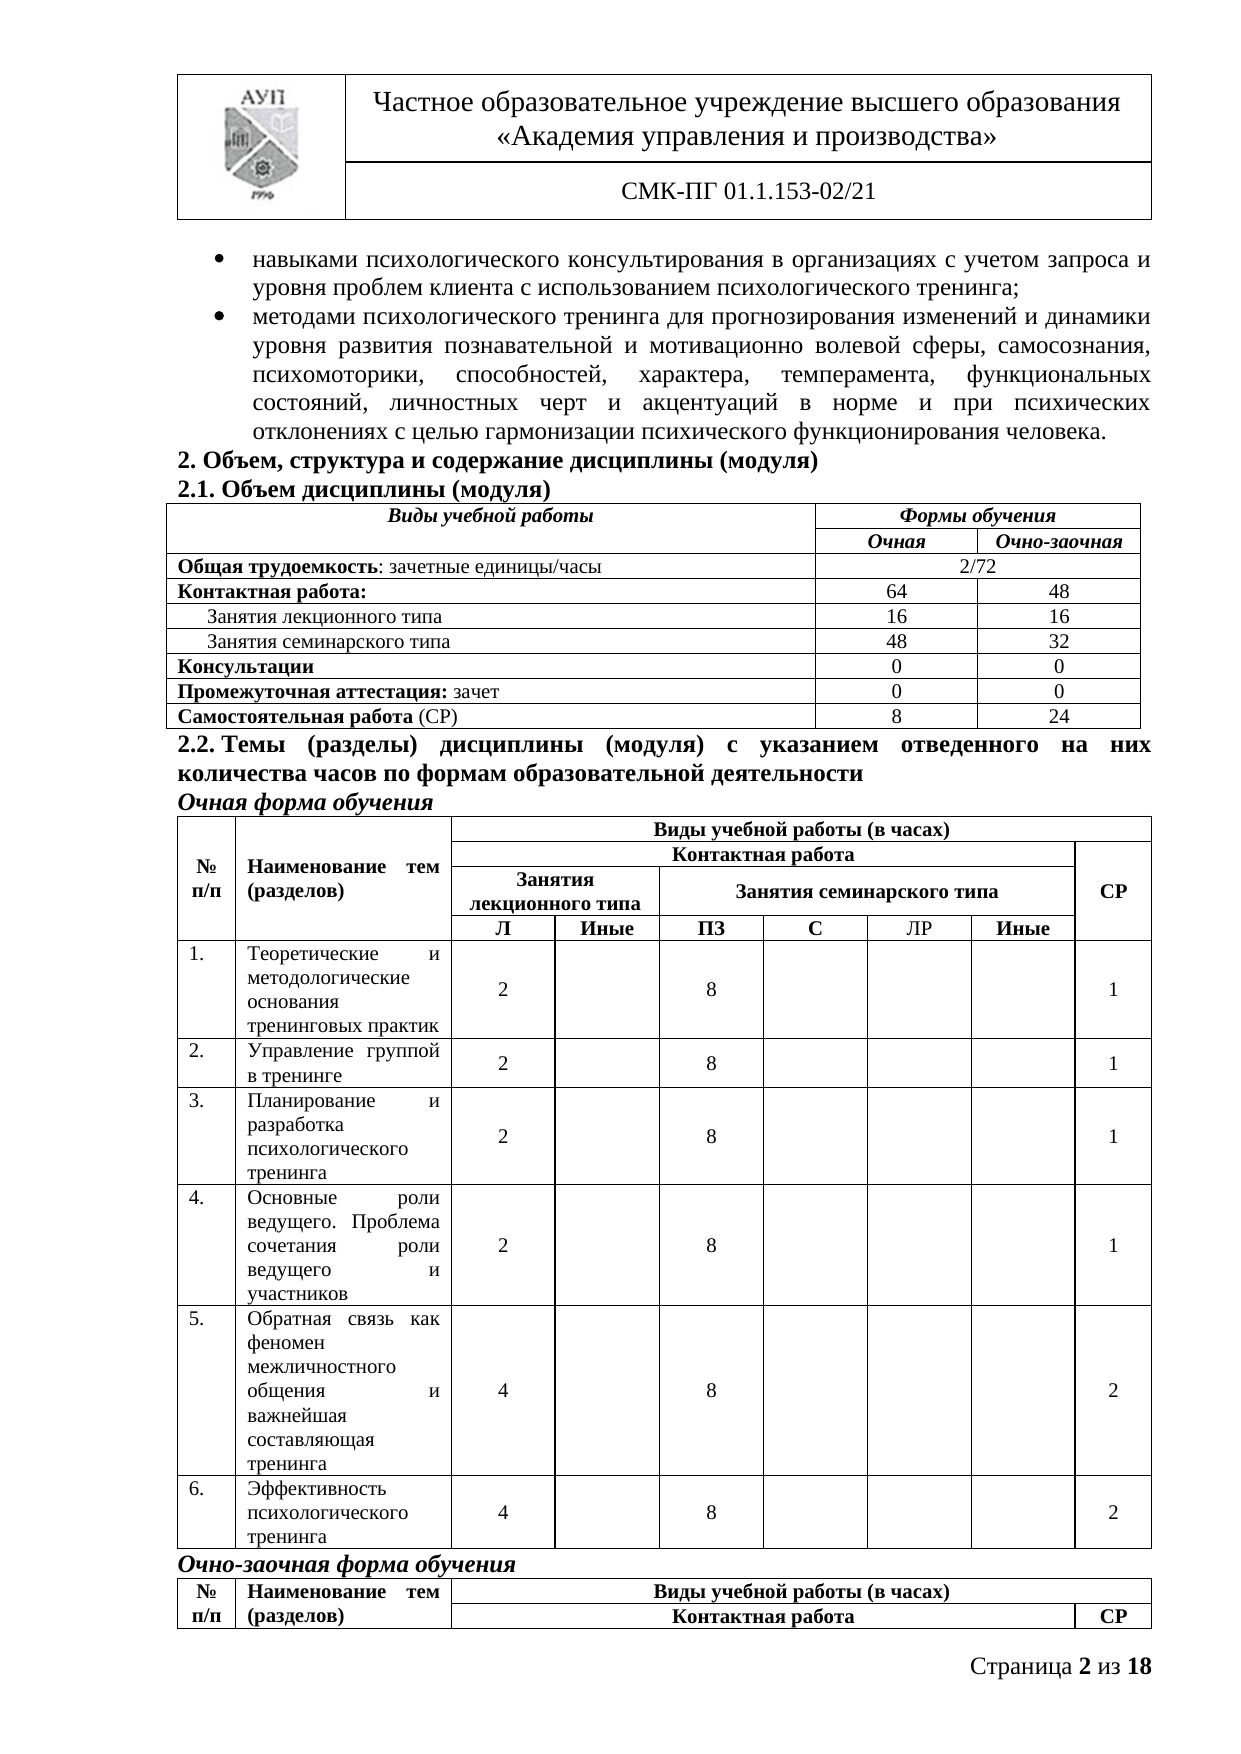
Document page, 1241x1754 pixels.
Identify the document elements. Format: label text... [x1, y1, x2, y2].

text 2.1. Объем дисциплины (модуля) [177, 474, 1152, 502]
table_cell [868, 1039, 971, 1087]
table_cell Занятия семинарского типа [167, 629, 815, 653]
table_cell 0 [978, 679, 1140, 703]
picture [204, 79, 319, 214]
table_cell Л [452, 916, 554, 940]
table_cell [556, 1476, 659, 1548]
table_cell [972, 941, 1074, 1037]
table_cell 8 [660, 1306, 763, 1475]
table_cell 1 [1076, 1039, 1151, 1087]
table_header Формы обучения [816, 504, 1140, 527]
table_header Наименование тем (разделов) [236, 1579, 451, 1628]
table_cell 64 [816, 579, 977, 603]
table_cell Очно-заочная [978, 529, 1140, 553]
table_cell Контактная работа [452, 1604, 1074, 1628]
table_cell 2 [1076, 1306, 1151, 1475]
table_cell Консультации [167, 654, 815, 678]
table_cell [556, 1039, 659, 1087]
table_cell [972, 1088, 1074, 1184]
table_cell [556, 1185, 659, 1305]
table_cell 2 [1076, 1476, 1151, 1548]
table_cell [556, 1088, 659, 1184]
table_cell [868, 941, 971, 1037]
table_cell Иные [556, 916, 659, 940]
table_header Виды учебной работы (в часах) [452, 817, 1151, 841]
table_cell 2 [452, 941, 554, 1037]
table_cell 1 [1076, 941, 1151, 1037]
table_cell Занятия лекционного типа [167, 604, 815, 628]
table_cell Очная [816, 529, 977, 553]
table_cell [868, 1476, 971, 1548]
table_cell [868, 1088, 971, 1184]
text 2.2. Темы (разделы) дисциплины (модуля) с указанием отведенного на них количества часов по формам образовательной деятельности [177, 729, 1152, 787]
table_cell 16 [978, 604, 1140, 628]
table_cell СР [1076, 1604, 1151, 1628]
table_header № п/п [178, 817, 235, 940]
table_cell 0 [978, 654, 1140, 678]
table_cell [556, 941, 659, 1037]
table_cell СР [1076, 842, 1151, 940]
table_cell ЛР [868, 916, 971, 940]
table_cell Основные роли ведущего. Проблема сочетания роли ведущего и участников [236, 1185, 451, 1305]
table_cell [972, 1185, 1074, 1305]
table_cell 8 [660, 1088, 763, 1184]
table_cell 2 [452, 1088, 554, 1184]
table_cell Контактная работа [452, 842, 1074, 866]
table_cell 48 [978, 579, 1140, 603]
table_cell 0 [816, 654, 977, 678]
table_cell 2/72 [816, 554, 1140, 578]
table_cell Обратная связь как феномен межличностного общения и важнейшая составляющая тренинга [236, 1306, 451, 1475]
table_cell 4 [452, 1306, 554, 1475]
table_cell [972, 1476, 1074, 1548]
table_cell Занятия лекционного типа [452, 867, 659, 915]
table_cell [178, 1185, 235, 1305]
list навыками психологического консультирования в организациях с учетом запроса и уровня проблем клиента с использованием психологического тренинга; [215, 244, 1152, 301]
table_cell ПЗ [660, 916, 763, 940]
table_cell 8 [816, 704, 977, 728]
table_cell Эффективность психологического тренинга [236, 1476, 451, 1548]
table_cell [764, 1306, 867, 1475]
table_cell 16 [816, 604, 977, 628]
table_cell 4 [452, 1476, 554, 1548]
table_cell Иные [972, 916, 1074, 940]
table_cell Общая трудоемкость: зачетные единицы/часы [167, 554, 815, 578]
text Очно-заочная форма обучения [177, 1549, 1152, 1578]
table_cell Самостоятельная работа (СР) [167, 704, 815, 728]
table_header Наименование тем (разделов) [236, 817, 451, 940]
table_cell 24 [978, 704, 1140, 728]
table_header Виды учебной работы (в часах) [452, 1579, 1151, 1603]
table_cell 2 [452, 1185, 554, 1305]
text Очная форма обучения [177, 787, 1152, 816]
table_cell [764, 941, 867, 1037]
table_cell 1 [1076, 1088, 1151, 1184]
table_cell [178, 1039, 235, 1087]
table_cell [764, 1476, 867, 1548]
table_cell Контактная работа: [167, 579, 815, 603]
table_cell 48 [816, 629, 977, 653]
table_cell [556, 1306, 659, 1475]
list методами психологического тренинга для прогнозирования изменений и динамики уровня развития познавательной и мотивационно волевой сферы, самосознания, психомоторики, способностей, характера, темперамента, функциональных состояний, личностных черт и акцентуаций в норме и при психических отклонениях с целью гармонизации психического функционирования человека. [215, 301, 1152, 445]
table_cell Теоретические и методологические основания тренинговых практик [236, 941, 451, 1037]
text 2. Объем, структура и содержание дисциплины (модуля) [177, 445, 1152, 474]
table_cell [868, 1185, 971, 1305]
table_cell 0 [816, 679, 977, 703]
table_header № п/п [178, 1579, 235, 1628]
table_cell [178, 1088, 235, 1184]
table_header Виды учебной работы [167, 504, 815, 553]
table_cell 8 [660, 1185, 763, 1305]
table_cell Промежуточная аттестация: зачет [167, 679, 815, 703]
table_cell 32 [978, 629, 1140, 653]
table_cell 2 [452, 1039, 554, 1087]
table_cell [764, 1088, 867, 1184]
table_cell [178, 1476, 235, 1548]
table_cell Управление группой в тренинге [236, 1039, 451, 1087]
table_cell [178, 1306, 235, 1475]
table_cell [764, 1185, 867, 1305]
table_cell 8 [660, 941, 763, 1037]
table_cell 1 [1076, 1185, 1151, 1305]
table_cell [972, 1306, 1074, 1475]
table_cell Планирование и разработка психологического тренинга [236, 1088, 451, 1184]
table_cell [972, 1039, 1074, 1087]
table_cell [868, 1306, 971, 1475]
table_cell [764, 1039, 867, 1087]
table_cell 8 [660, 1476, 763, 1548]
table_cell С [764, 916, 867, 940]
table_cell [178, 941, 235, 1037]
table_cell 8 [660, 1039, 763, 1087]
table_cell Занятия семинарского типа [660, 867, 1074, 915]
